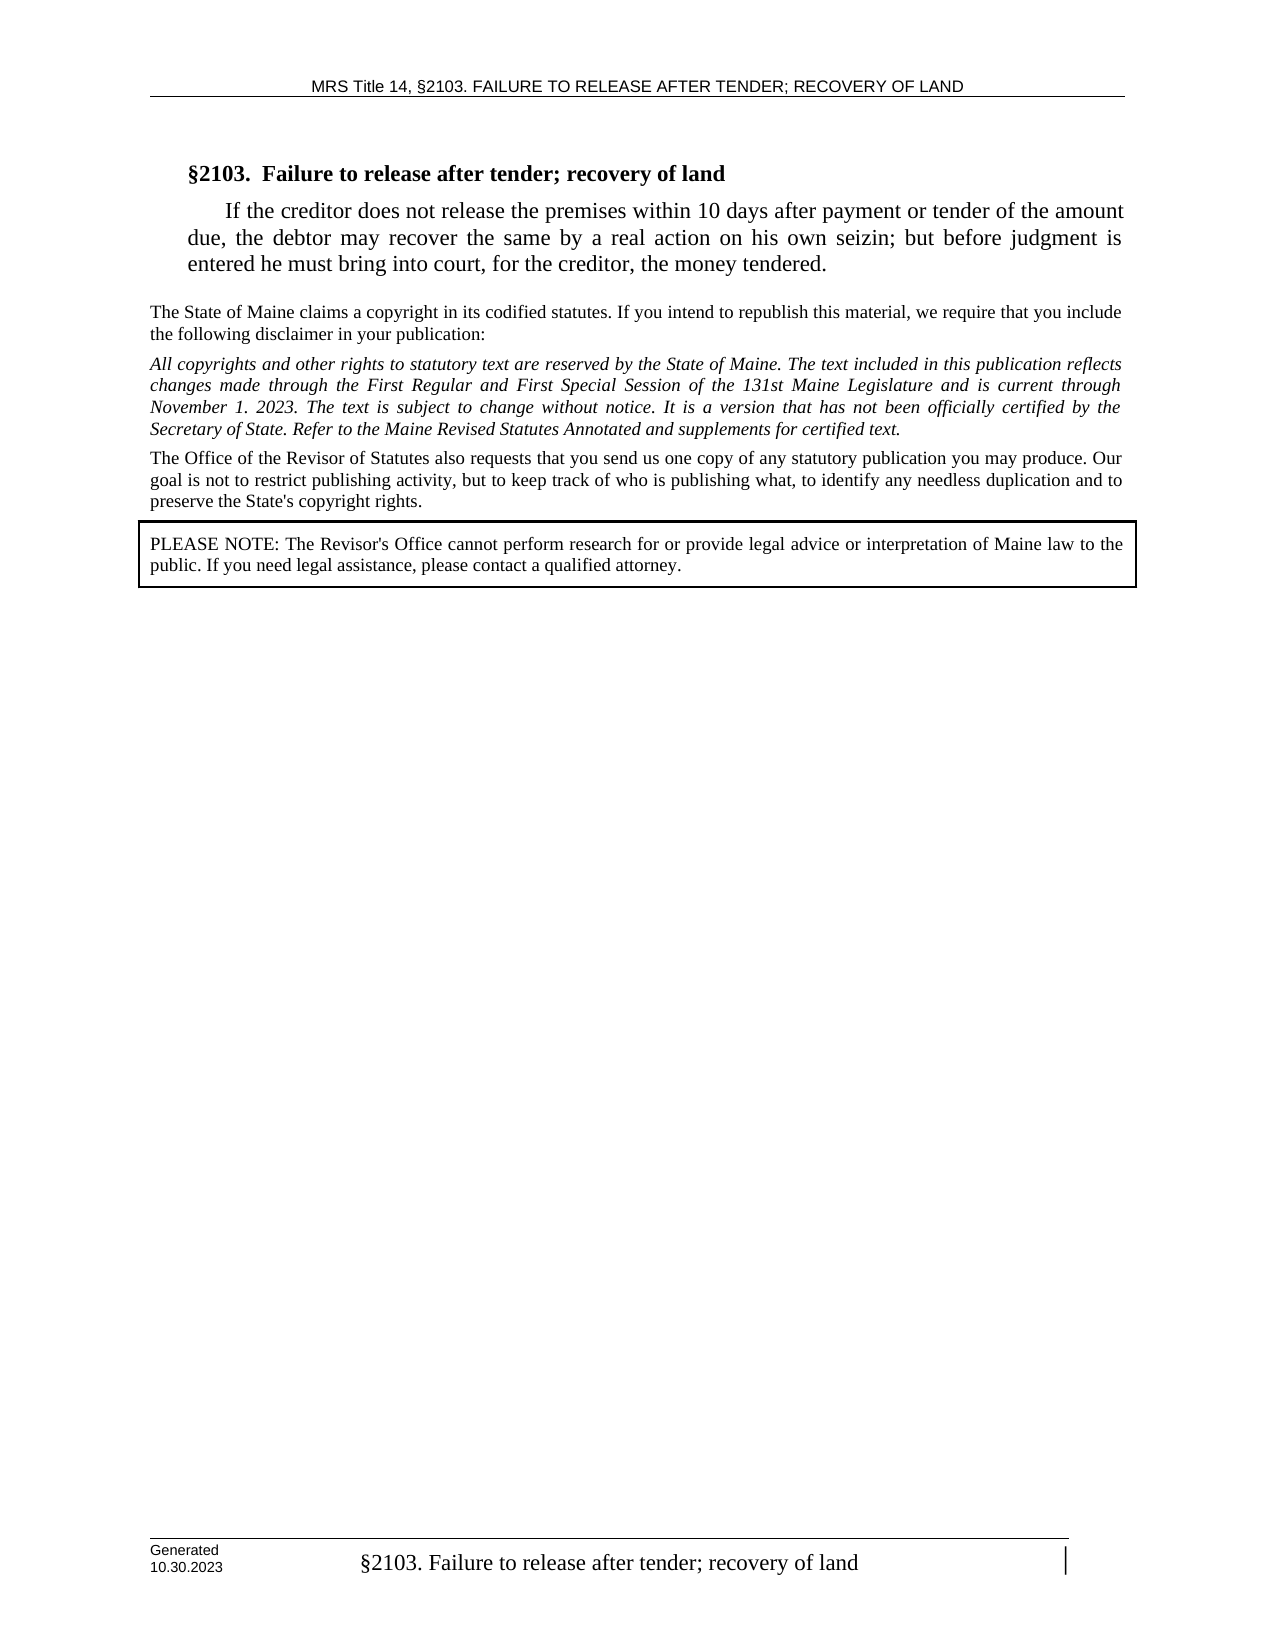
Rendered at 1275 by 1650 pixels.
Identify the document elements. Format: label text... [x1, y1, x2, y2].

text If the creditor does not release the premises within 10 days after payment or tender of the amount due, the debtor may recover the same by a real action on his own seizin; but before judgment is entered he must bring into court, for the creditor, the money tendered. [187, 197, 1125, 276]
text The Office of the Revisor of Statutes also requests that you send us one copy of any statutory publication you may produce. Our goal is not to restrict publishing activity, but to keep track of who is publishing what, to identify any needless duplication and to preserve the State's copyright rights. [150, 447, 1125, 512]
text PLEASE NOTE: The Revisor's Office cannot perform research for or provide legal advice or interpretation of Maine law to the public. If you need legal assistance, please contact a qualified attorney. [140, 523, 1135, 586]
text §2103. Failure to release after tender; recovery of land [187, 160, 1125, 187]
text All copyrights and other rights to statutory text are reserved by the State of Maine. The text included in this publication reflects changes made through the First Regular and First Special Session of the 131st Maine Legislature and is current through November 1. 2023 . The text is subject to change without notice. It is a version that has not been officially certified by the Secretary of State. Refer to the Maine Revised Statutes Annotated and supplements for certified text. [150, 353, 1125, 439]
text The State of Maine claims a copyright in its codified statutes. If you intend to republish this material, we require that you include the following disclaimer in your publication: [150, 301, 1125, 344]
